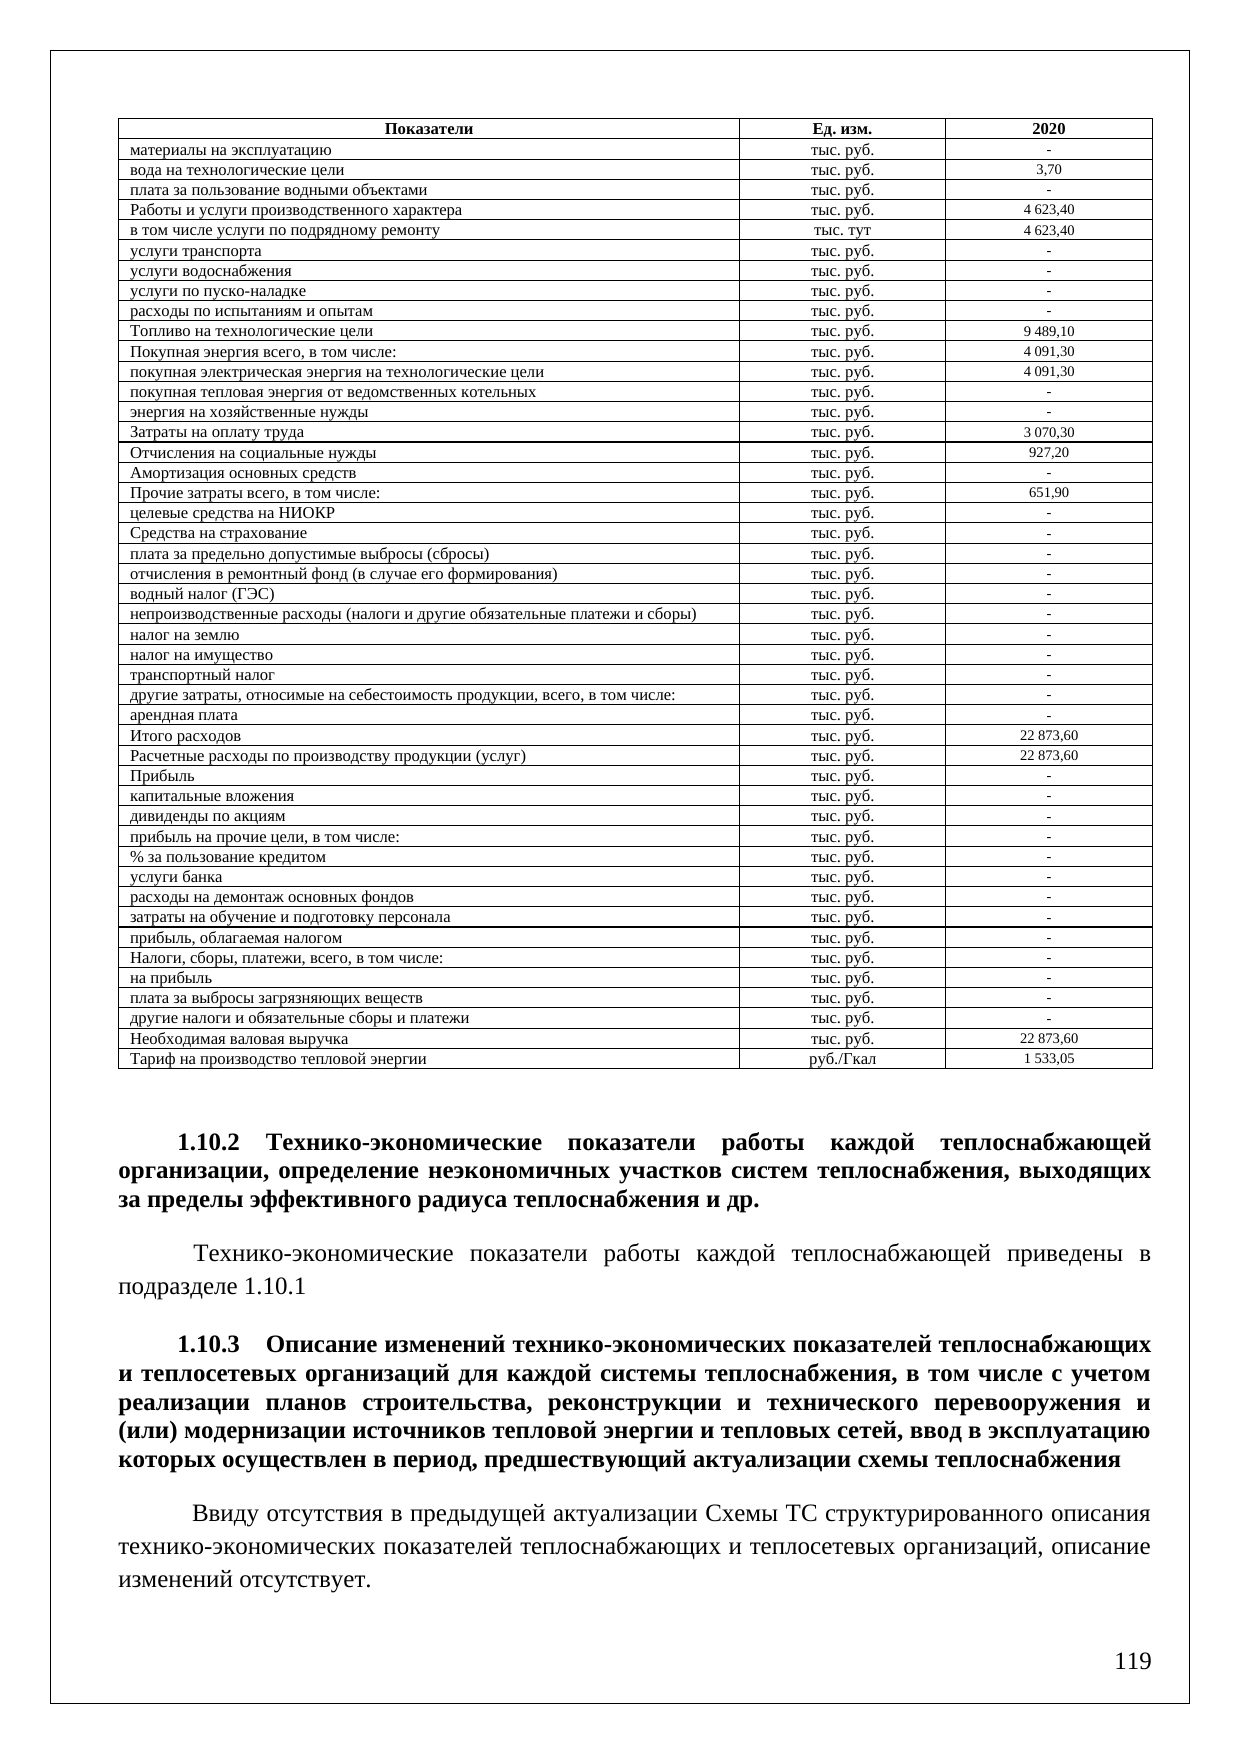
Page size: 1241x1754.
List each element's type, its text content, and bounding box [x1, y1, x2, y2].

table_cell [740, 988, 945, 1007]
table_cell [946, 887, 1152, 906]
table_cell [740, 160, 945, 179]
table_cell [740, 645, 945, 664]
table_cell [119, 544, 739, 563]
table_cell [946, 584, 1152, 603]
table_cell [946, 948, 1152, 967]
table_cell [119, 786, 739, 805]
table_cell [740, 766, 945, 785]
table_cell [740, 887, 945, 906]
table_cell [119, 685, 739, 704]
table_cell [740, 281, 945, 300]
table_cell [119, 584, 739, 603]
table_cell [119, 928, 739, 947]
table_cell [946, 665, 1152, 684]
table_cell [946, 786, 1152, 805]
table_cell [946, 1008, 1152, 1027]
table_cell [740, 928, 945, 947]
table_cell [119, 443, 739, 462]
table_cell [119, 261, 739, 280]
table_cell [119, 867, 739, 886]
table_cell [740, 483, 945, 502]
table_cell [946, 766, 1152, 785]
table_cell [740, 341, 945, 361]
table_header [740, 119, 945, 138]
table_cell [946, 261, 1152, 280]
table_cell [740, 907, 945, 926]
text Технико-экономические показатели работы каждой теплоснабжающей приведены в подразделе 1.10.1 [118, 1238, 1152, 1300]
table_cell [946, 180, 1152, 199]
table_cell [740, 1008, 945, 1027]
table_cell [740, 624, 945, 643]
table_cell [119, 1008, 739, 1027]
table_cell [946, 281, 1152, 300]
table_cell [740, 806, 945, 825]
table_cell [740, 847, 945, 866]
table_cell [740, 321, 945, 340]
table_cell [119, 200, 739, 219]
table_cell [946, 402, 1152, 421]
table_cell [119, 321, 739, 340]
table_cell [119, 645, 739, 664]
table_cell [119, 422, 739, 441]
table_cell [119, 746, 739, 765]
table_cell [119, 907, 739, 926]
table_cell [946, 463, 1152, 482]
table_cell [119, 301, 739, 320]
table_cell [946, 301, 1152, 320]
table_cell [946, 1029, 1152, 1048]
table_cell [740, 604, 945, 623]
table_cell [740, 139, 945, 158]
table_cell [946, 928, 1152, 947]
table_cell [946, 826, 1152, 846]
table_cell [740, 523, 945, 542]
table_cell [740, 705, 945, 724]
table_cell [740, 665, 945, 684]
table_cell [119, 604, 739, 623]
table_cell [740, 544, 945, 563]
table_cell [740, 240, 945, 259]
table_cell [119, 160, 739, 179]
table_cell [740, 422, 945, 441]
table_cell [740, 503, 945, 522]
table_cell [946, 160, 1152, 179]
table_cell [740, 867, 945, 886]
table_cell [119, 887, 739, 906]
subtitle 1.10.2 Технико-экономические показатели работы каждой теплоснабжающей организации, определение неэкономичных участков систем теплоснабжения, выходящих за пределы эффективного радиуса теплоснабжения и др. [118, 1127, 1152, 1213]
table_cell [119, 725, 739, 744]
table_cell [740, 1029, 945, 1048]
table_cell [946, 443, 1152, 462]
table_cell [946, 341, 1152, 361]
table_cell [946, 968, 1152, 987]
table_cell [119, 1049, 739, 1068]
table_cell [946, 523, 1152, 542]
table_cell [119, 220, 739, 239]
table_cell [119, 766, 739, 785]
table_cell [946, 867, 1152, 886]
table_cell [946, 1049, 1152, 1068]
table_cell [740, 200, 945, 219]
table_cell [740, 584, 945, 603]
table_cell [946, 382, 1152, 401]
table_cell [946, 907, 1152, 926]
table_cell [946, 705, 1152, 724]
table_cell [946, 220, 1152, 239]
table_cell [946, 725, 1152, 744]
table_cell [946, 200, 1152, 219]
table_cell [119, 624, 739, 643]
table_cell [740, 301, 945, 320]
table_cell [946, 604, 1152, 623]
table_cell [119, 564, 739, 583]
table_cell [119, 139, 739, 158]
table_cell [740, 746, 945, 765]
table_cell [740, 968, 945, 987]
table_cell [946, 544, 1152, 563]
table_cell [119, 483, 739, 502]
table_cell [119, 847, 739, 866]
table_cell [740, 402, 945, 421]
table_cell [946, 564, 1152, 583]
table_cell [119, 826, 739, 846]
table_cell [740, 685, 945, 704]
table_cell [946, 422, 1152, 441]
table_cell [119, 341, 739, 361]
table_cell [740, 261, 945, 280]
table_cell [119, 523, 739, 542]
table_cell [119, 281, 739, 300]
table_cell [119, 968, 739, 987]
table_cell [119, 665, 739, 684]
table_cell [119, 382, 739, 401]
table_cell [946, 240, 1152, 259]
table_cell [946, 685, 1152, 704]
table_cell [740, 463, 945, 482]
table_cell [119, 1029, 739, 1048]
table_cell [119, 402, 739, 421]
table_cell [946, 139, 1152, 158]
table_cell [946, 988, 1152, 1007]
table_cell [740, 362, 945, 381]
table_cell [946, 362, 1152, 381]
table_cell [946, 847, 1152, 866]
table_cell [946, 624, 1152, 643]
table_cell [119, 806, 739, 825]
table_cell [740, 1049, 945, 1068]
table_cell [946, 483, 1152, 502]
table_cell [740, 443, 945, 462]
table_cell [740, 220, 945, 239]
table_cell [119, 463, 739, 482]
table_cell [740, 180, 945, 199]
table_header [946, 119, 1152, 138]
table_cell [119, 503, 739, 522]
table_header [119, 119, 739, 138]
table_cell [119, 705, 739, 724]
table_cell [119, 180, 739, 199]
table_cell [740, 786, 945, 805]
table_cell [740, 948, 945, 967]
subtitle 1.10.3 Описание изменений технико-экономических показателей теплоснабжающих и теплосетевых организаций для каждой системы теплоснабжения, в том числе с учетом реализации планов строительства, реконструкции и технического перевооружения и (или) модернизации источников тепловой энергии и тепловых сетей, ввод в эксплуатацию которых осуществлен в период, предшествующий актуализации схемы теплоснабжения [118, 1329, 1152, 1473]
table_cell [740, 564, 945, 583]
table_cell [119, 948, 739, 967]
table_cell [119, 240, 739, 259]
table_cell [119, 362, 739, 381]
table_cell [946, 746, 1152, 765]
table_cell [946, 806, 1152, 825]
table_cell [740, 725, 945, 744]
text Ввиду отсутствия в предыдущей актуализации Схемы ТС структурированного описания технико-экономических показателей теплоснабжающих и теплосетевых организаций, описание изменений отсутствует. [118, 1498, 1152, 1593]
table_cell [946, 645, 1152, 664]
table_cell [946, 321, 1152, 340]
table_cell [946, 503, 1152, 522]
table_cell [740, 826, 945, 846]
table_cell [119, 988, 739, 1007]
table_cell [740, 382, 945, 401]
